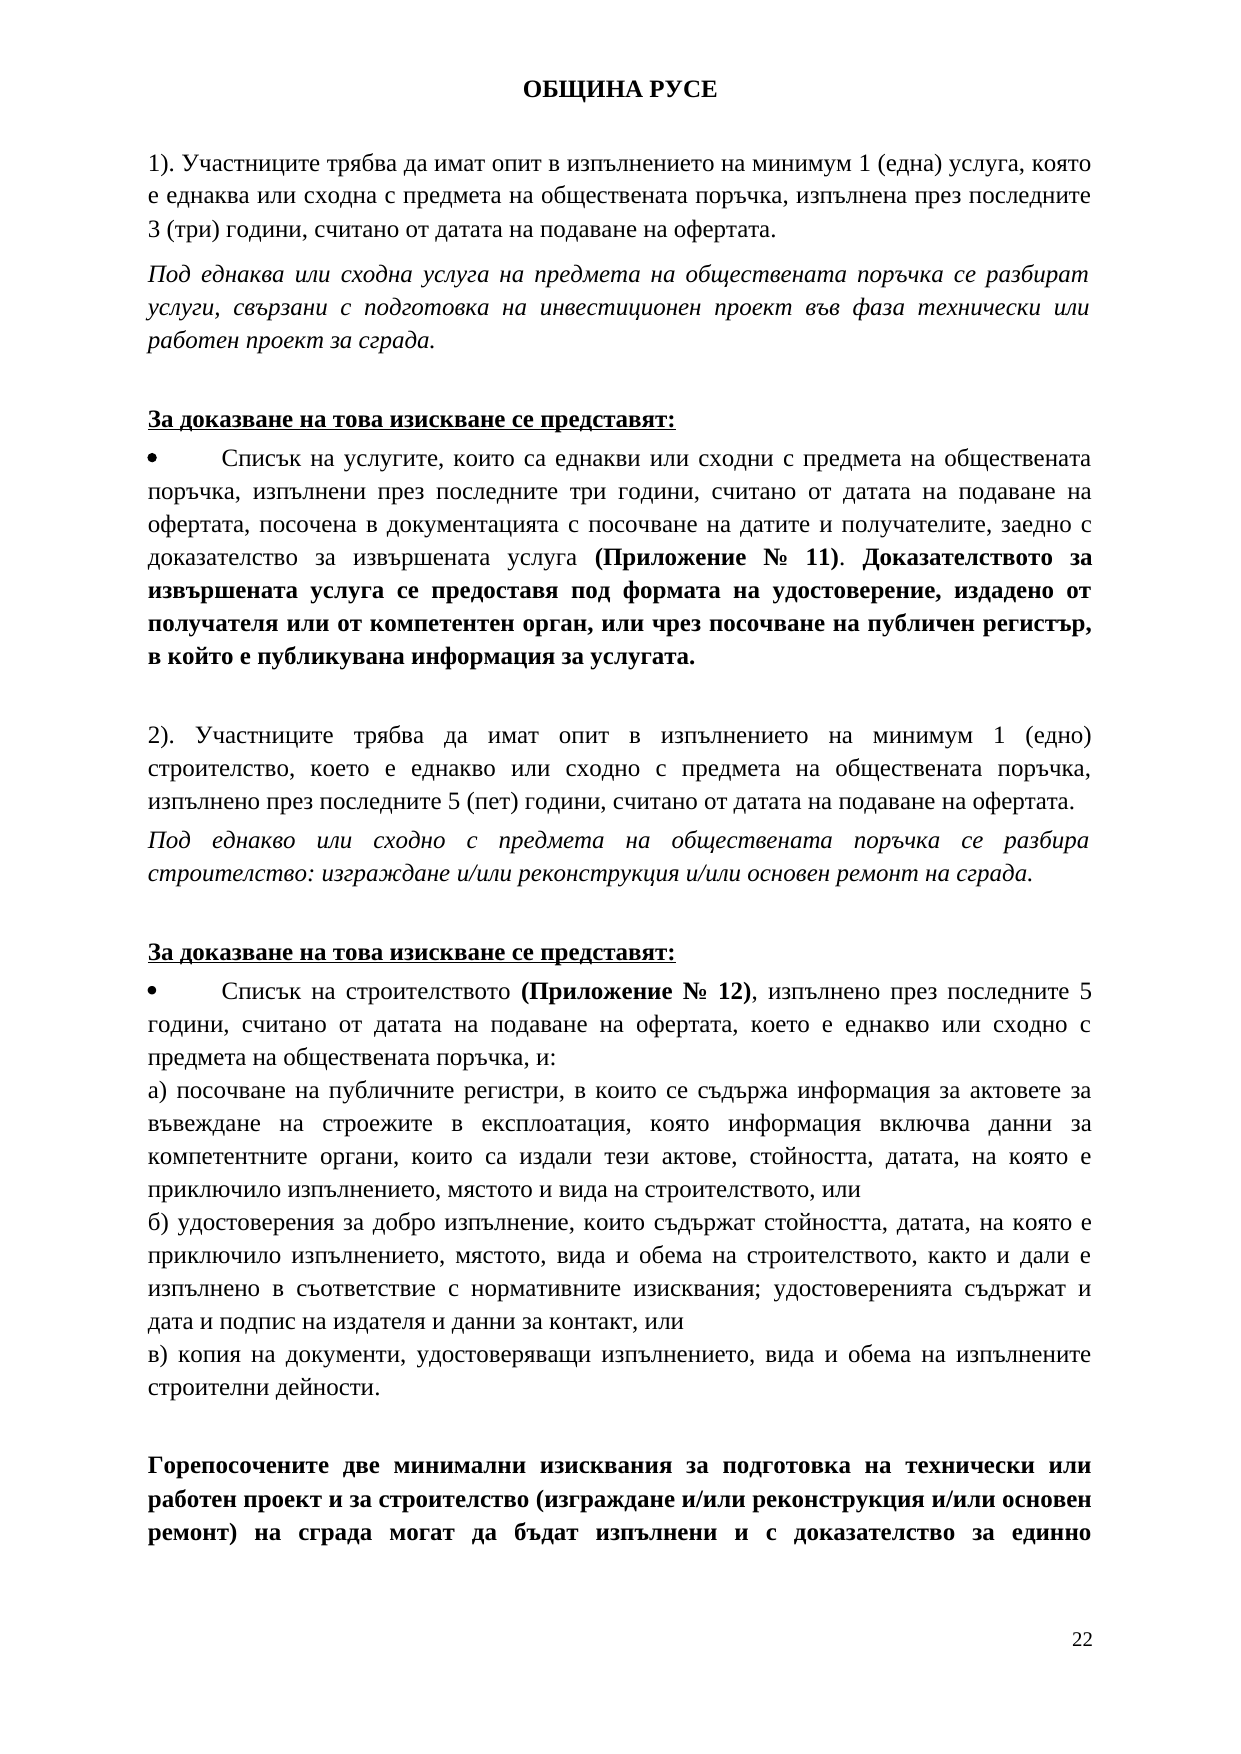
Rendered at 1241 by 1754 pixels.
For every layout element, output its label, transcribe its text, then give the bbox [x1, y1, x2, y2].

list а) посочване на публичните регистри, в които се съдържа информация за актовете за въвеждане на строежите в експлоатация, която информация включва данни за компетентните органи, които са издали тези актове, стойността, датата, на която е приключило изпълнението, мястото и вида на строителството, или [148, 1075, 1093, 1203]
text За доказване на това изискване се представят: [148, 404, 1093, 432]
text Под еднакво или сходно с предмета на обществената поръчка се разбира строителство: изграждане и/или реконструкция и/или основен ремонт на сграда. [148, 825, 1093, 887]
text 1). Участниците трябва да имат опит в изпълнението на минимум 1 (една) услуга, която е еднаква или сходна с предмета на обществената поръчка, изпълнена през последните 3 (три) години, считано от датата на подаване на офертата. [148, 148, 1093, 242]
list Списък на услугите, които са еднакви или сходни с предмета на обществената поръчка, изпълнени през последните три години, считано от датата на подаване на офертата, посочена в документацията с посочване на датите и получателите, заедно с доказателство за извършената услуга (Приложение № 11). Доказателството за извършената услуга се предоставя под формата на удостоверение, издадено от получателя или от компетентен орган, или чрез посочване на публичен регистър, в който е публикувана информация за услугата. [148, 443, 1093, 575]
text 2). Участниците трябва да имат опит в изпълнението на минимум 1 (едно) строителство, което е еднакво или сходно с предмета на обществената поръчка, изпълнено през последните 5 (пет) години, считано от датата на подаване на офертата. [148, 720, 1093, 814]
text Под еднаква или сходна услуга на предмета на обществената поръчка се разбират услуги, свързани с подготовка на инвестиционен проект във фаза технически или работен проект за сграда. [148, 259, 1093, 354]
list в) копия на документи, удостоверяващи изпълнението, вида и обема на изпълнените строителни дейности. [148, 1339, 1093, 1401]
text За доказване на това изискване се представят: [148, 937, 1093, 965]
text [148, 1451, 1093, 1545]
list б) удостоверения за добро изпълнение, които съдържат стойността, датата, на която е приключило изпълнението, мястото, вида и обема на строителството, както и дали е изпълнено в съответствие с нормативните изисквания; удостоверенията съдържат и дата и подпис на издателя и данни за контакт, или [148, 1207, 1093, 1335]
list Списък на строителството (Приложение № 12), изпълнено през последните 5 години, считано от датата на подаване на офертата, което е еднакво или сходно с предмета на обществената поръчка, и: [148, 976, 1093, 1071]
list Списък на услугите, които са еднакви или сходни с предмета на обществената поръчка, изпълнени през последните три години, считано от датата на подаване на офертата, посочена в документацията с посочване на датите и получателите, заедно с доказателство за извършената услуга (Приложение № 11). Доказателството за извършената услуга се предоставя под формата на удостоверение, издадено от получателя или от компетентен орган, или чрез посочване на публичен регистър, в който е публикувана информация за услугата. [148, 637, 1093, 670]
